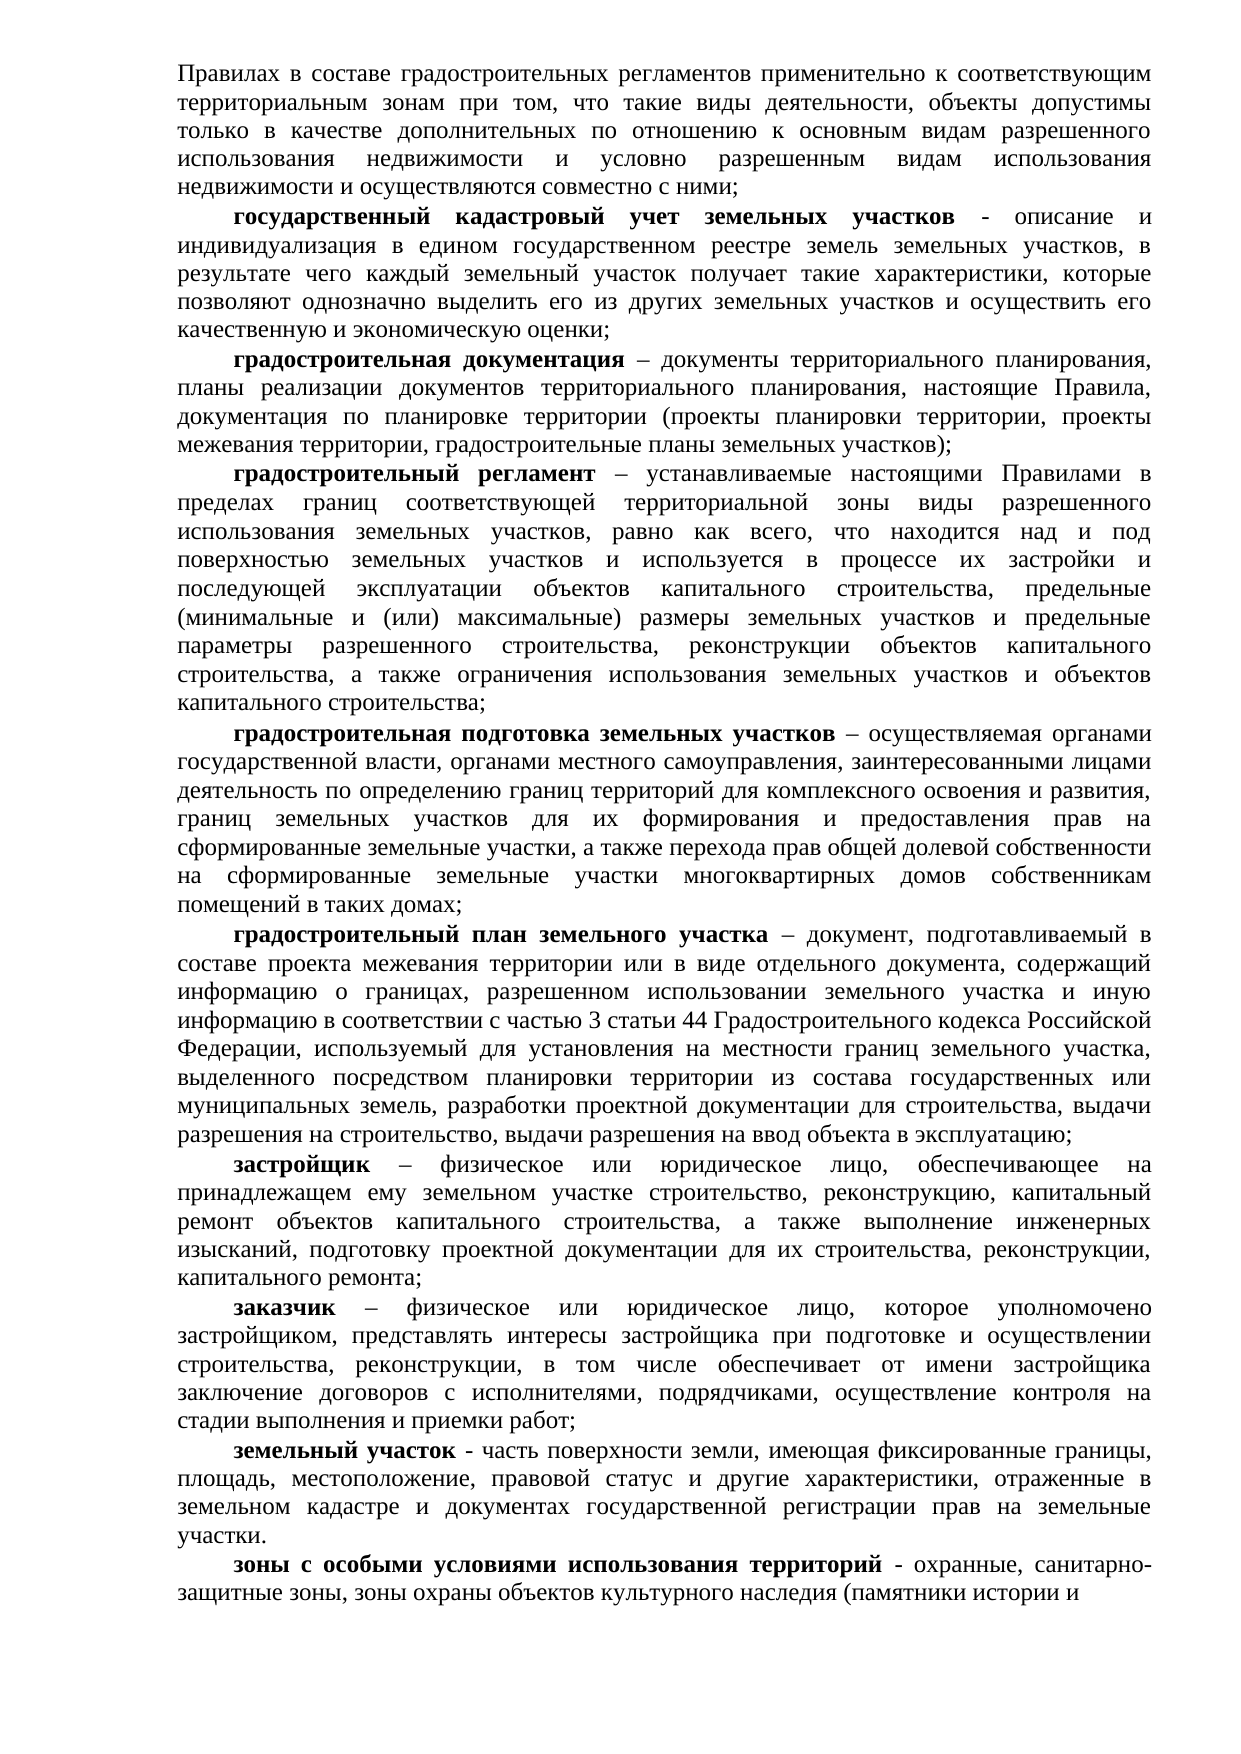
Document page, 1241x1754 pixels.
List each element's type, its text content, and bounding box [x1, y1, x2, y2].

text градостроительный регламент – устанавливаемые настоящими Правилами в пределах границ соответствующей территориальной зоны виды разрешенного использования земельных участков, равно как всего, что находится над и под поверхностью земельных участков и используется в процессе их застройки и последующей эксплуатации объектов капитального строительства, предельные (минимальные и (или) максимальные) размеры земельных участков и предельные параметры разрешенного строительства, реконструкции объектов капитального строительства, а также ограничения использования земельных участков и объектов капитального строительства; [177, 459, 1152, 716]
text Правилах в составе градостроительных регламентов применительно к соответствующим территориальным зонам при том, что такие виды деятельности, объекты допустимы только в качестве дополнительных по отношению к основным видам разрешенного использования недвижимости и условно разрешенным видам использования недвижимости и осуществляются совместно с ними; [177, 59, 1152, 200]
text государственный кадастровый учет земельных участков - описание и индивидуализация в едином государственном реестре земель земельных участков, в результате чего каждый земельный участок получает такие характеристики, которые позволяют однозначно выделить его из других земельных участков и осуществить его качественную и экономическую оценки; [177, 202, 1152, 343]
text градостроительная документация – документы территориального планирования, планы реализации документов территориального планирования, настоящие Правила, документация по планировке территории (проекты планировки территории, проекты межевания территории, градостроительные планы земельных участков); [177, 345, 1152, 458]
text заказчик – физическое или юридическое лицо, которое уполномочено застройщиком, представлять интересы застройщика при подготовке и осуществлении строительства, реконструкции, в том числе обеспечивает от имени застройщика заключение договоров с исполнителями, подрядчиками, осуществление контроля на стадии выполнения и приемки работ; [177, 1293, 1152, 1434]
text земельный участок - часть поверхности земли, имеющая фиксированные границы, площадь, местоположение, правовой статус и другие характеристики, отраженные в земельном кадастре и документах государственной регистрации прав на земельные участки. [177, 1436, 1152, 1548]
text градостроительная подготовка земельных участков – осуществляемая органами государственной власти, органами местного самоуправления, заинтересованными лицами деятельность по определению границ территорий для комплексного освоения и развития, границ земельных участков для их формирования и предоставления прав на сформированные земельные участки, а также перехода прав общей долевой собственности на сформированные земельные участки многоквартирных домов собственникам помещений в таких домах; [177, 718, 1152, 918]
text застройщик – физическое или юридическое лицо, обеспечивающее на принадлежащем ему земельном участке строительство, реконструкцию, капитальный ремонт объектов капитального строительства, а также выполнение инженерных изысканий, подготовку проектной документации для их строительства, реконструкции, капитального ремонта; [177, 1150, 1152, 1291]
text градостроительный план земельного участка – документ, подготавливаемый в составе проекта межевания территории или в виде отдельного документа, содержащий информацию о границах, разрешенном использовании земельного участка и иную информацию в соответствии с частью 3 статьи 44 Градостроительного кодекса Российской Федерации, используемый для установления на местности границ земельного участка, выделенного посредством планировки территории из состава государственных или муниципальных земель, разработки проектной документации для строительства, выдачи разрешения на строительство, выдачи разрешения на ввод объекта в эксплуатацию; [177, 920, 1152, 1148]
text зоны с особыми условиями использования территорий - охранные, санитарно-защитные зоны, зоны охраны объектов культурного наследия (памятники истории и [177, 1550, 1152, 1606]
